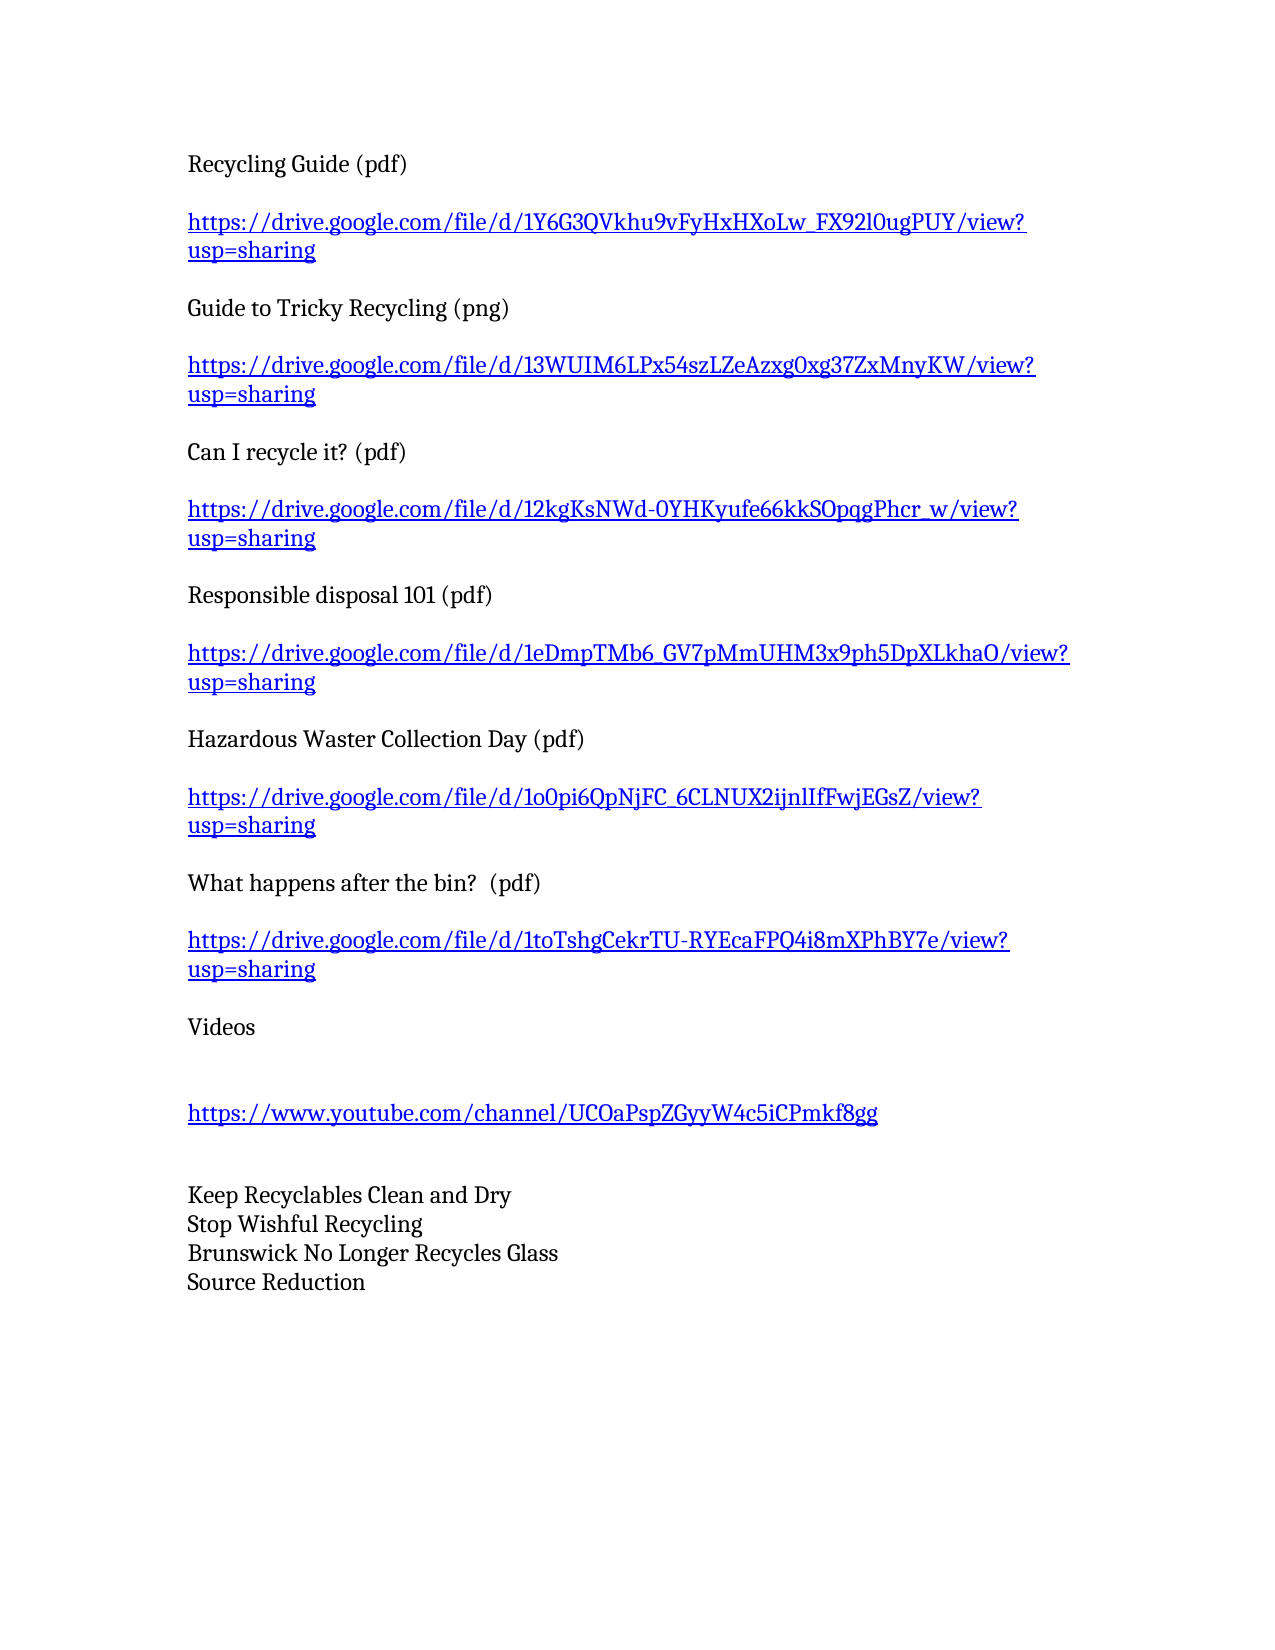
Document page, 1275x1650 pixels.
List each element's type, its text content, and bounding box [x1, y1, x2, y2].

text Guide to Tricky Recycling (png) [187, 294, 1087, 322]
text What happens after the bin? (pdf) [187, 869, 1087, 897]
text Videos [187, 1012, 1087, 1041]
text https://drive.google.com/file/d/12kgKsNWd-0YHKyufe66kkSOpqgPhcr_w/view?usp=sharing [187, 495, 1087, 552]
text Source Reduction [187, 1267, 1087, 1296]
text https://drive.google.com/file/d/13WUIM6LPx54szLZeAzxg0xg37ZxMnyKW/view?usp=sharing [187, 351, 1087, 409]
text Recycling Guide (pdf) [187, 150, 1087, 179]
text Keep Recyclables Clean and Dry [187, 1181, 1087, 1210]
text https://drive.google.com/file/d/1eDmpTMb6_GV7pMmUHM3x9ph5DpXLkhaO/view?usp=sharing [187, 639, 1087, 696]
text https://drive.google.com/file/d/1toTshgCekrTU-RYEcaFPQ4i8mXPhBY7e/view?usp=sharing [187, 926, 1087, 984]
text Can I recycle it? (pdf) [187, 437, 1087, 466]
text https://drive.google.com/file/d/1Y6G3QVkhu9vFyHxHXoLw_FX92l0ugPUY/view?usp=sharing [187, 207, 1087, 265]
text Brunswick No Longer Recycles Glass [187, 1239, 1087, 1267]
text https://drive.google.com/file/d/1o0pi6QpNjFC_6CLNUX2ijnlIfFwjEGsZ/view?usp=sharing [187, 782, 1087, 840]
text Responsible disposal 101 (pdf) [187, 581, 1087, 610]
text https://www.youtube.com/channel/UCOaPspZGyyW4c5iCPmkf8gg [187, 1099, 1087, 1128]
text Stop Wishful Recycling [187, 1210, 1087, 1239]
text Hazardous Waster Collection Day (pdf) [187, 725, 1087, 754]
